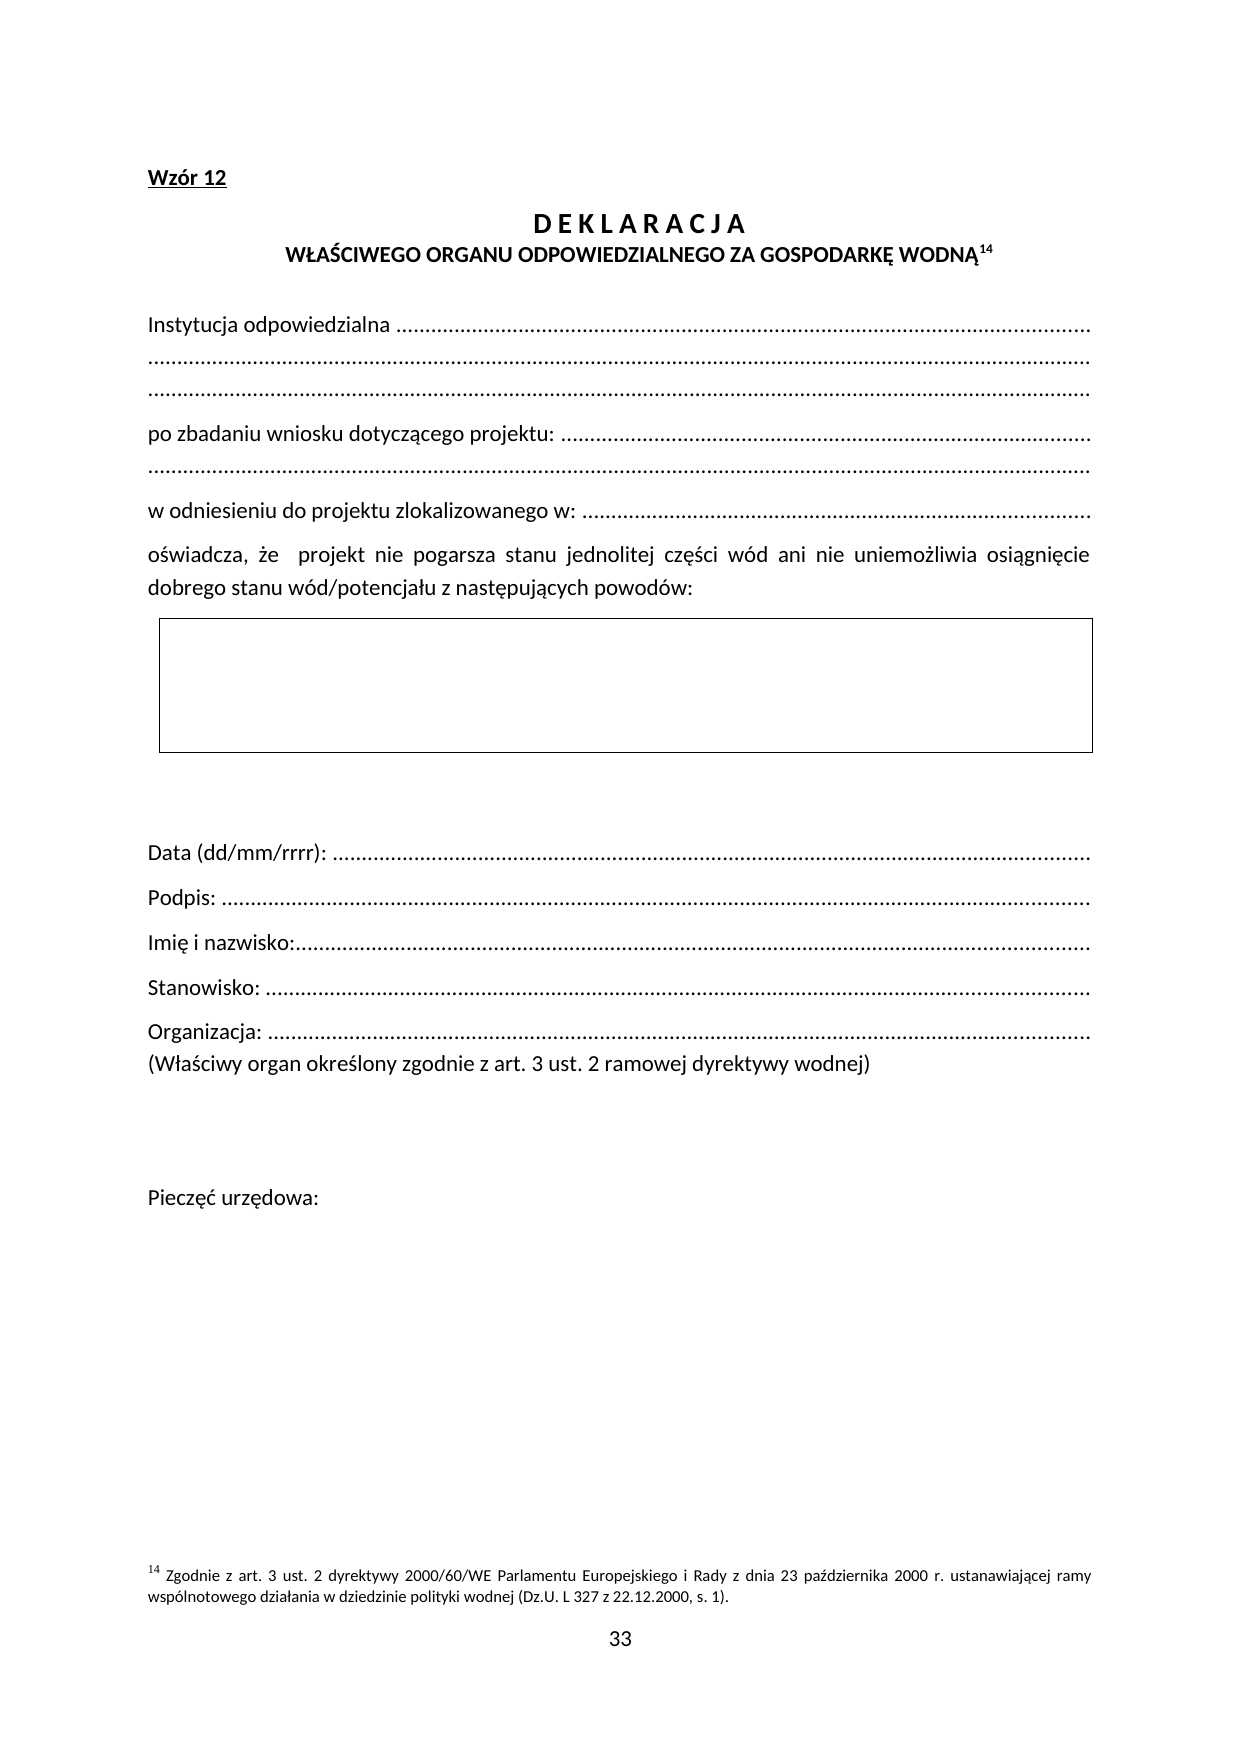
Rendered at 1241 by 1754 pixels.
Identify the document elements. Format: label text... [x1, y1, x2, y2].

subtitle właściwego organu odpowiedzialnego za gospodarkę wodną [185, 240, 1092, 268]
subtitle Wzór 12 [148, 163, 1092, 191]
text Organizacja: (Właściwy organ określony zgodnie z art. 3 ust. 2 ramowej dyrektywy wodnej) [148, 1017, 1092, 1077]
text oświadcza, że projekt nie pogarsza stanu jednolitej części wód ani nie uniemożliwia osiągnięcie dobrego stanu wód/potencjału z następujących powodów: [148, 541, 1092, 601]
text Instytucja odpowiedzialna [148, 310, 1092, 402]
text Data (dd/mm/rrrr): [148, 838, 1092, 867]
subtitle Deklaracja [185, 205, 1092, 240]
text Podpis: [148, 883, 1092, 911]
table_header [160, 619, 1092, 752]
text w odniesieniu do projektu zlokalizowanego w: [148, 496, 1092, 524]
text Imię i nazwisko: [148, 928, 1092, 956]
text Pieczęć urzędowa: [148, 1183, 1092, 1212]
text Stanowisko: [148, 973, 1092, 1001]
text po zbadaniu wniosku dotyczącego projektu: [148, 419, 1092, 479]
